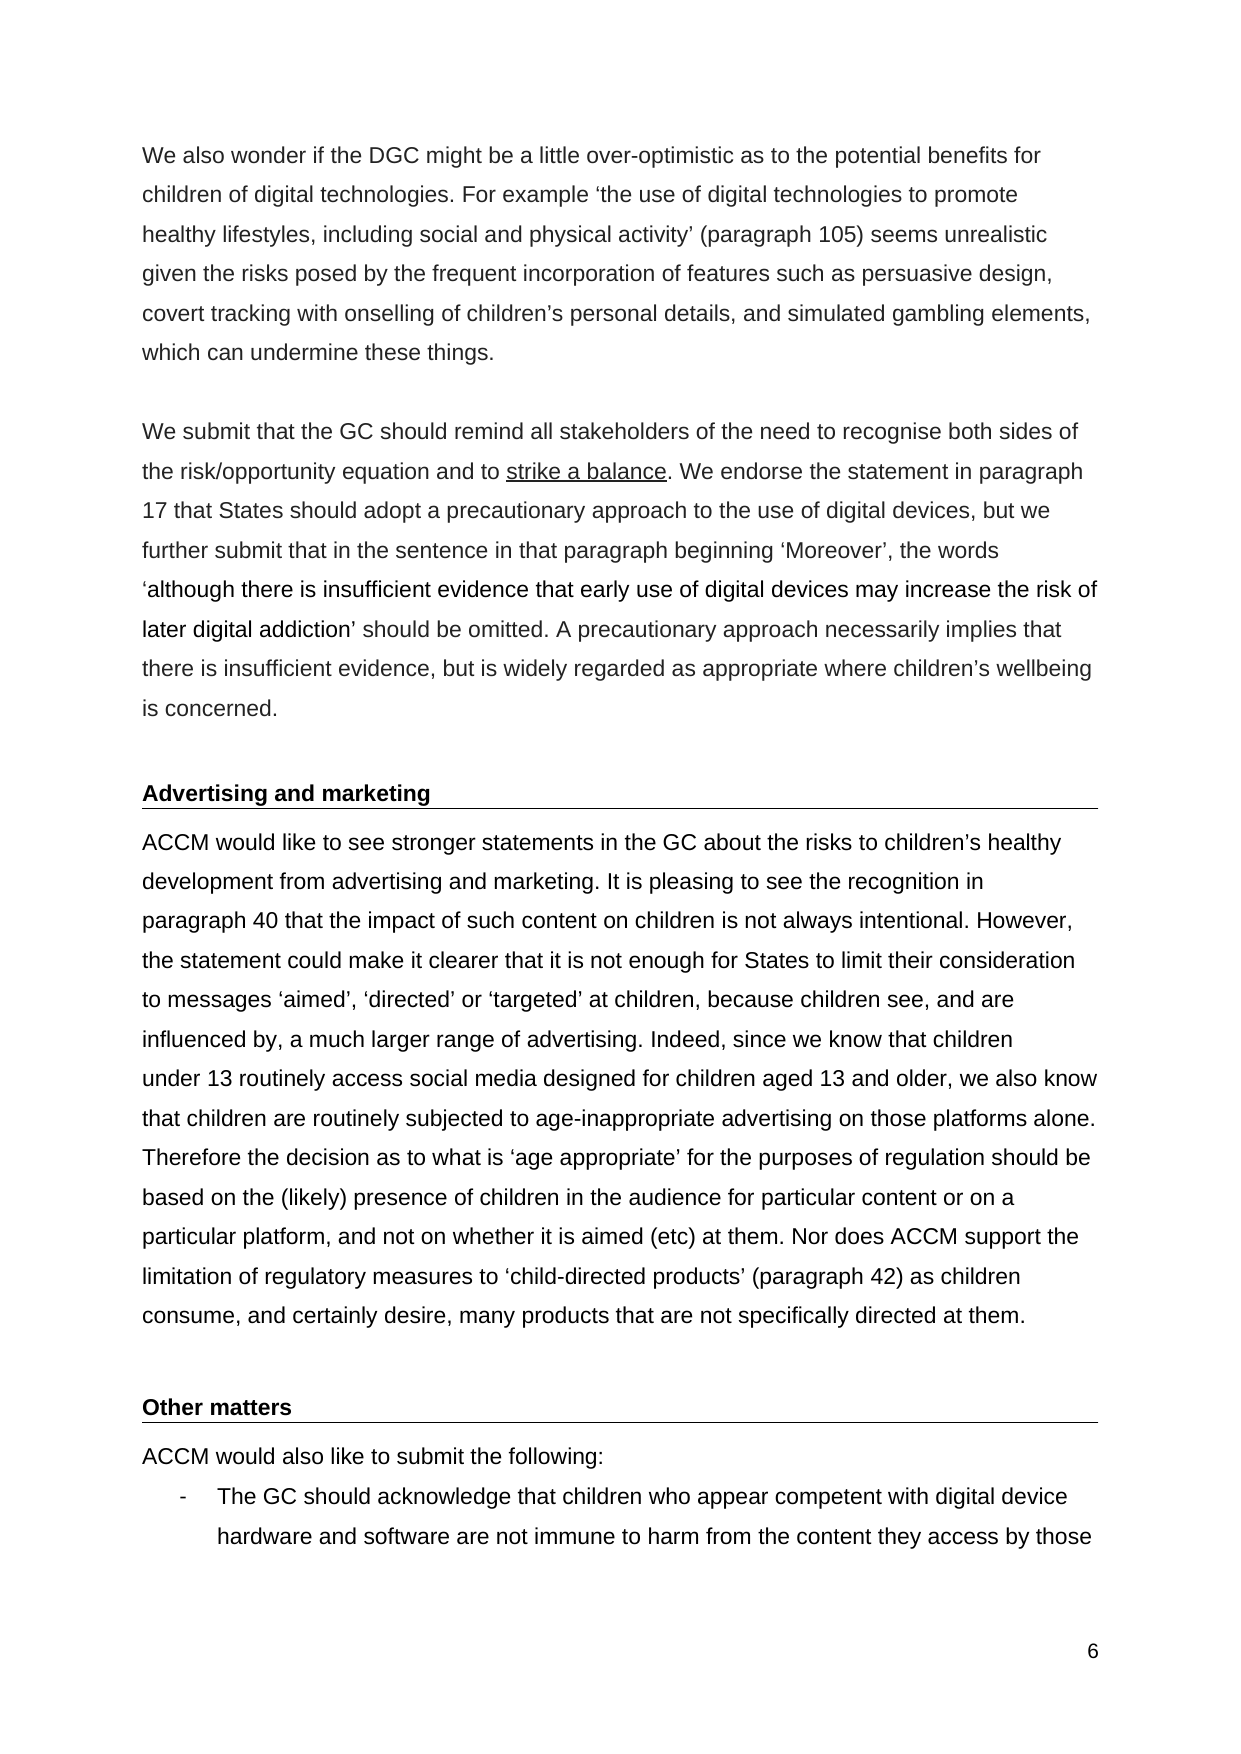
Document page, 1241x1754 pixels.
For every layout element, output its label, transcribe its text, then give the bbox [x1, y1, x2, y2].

text ACCM would also like to submit the following: [142, 1443, 1098, 1469]
text We also wonder if the DGC might be a little over-optimistic as to the potential benefits for children of digital technologies. For example ‘the use of digital technologies to promote healthy lifestyles, including social and physical activity’ (paragraph 105) seems unrealistic given the risks posed by the frequent incorporation of features such as persuasive design, covert tracking with onselling of children’s personal details, and simulated gambling elements, which can undermine these things. [142, 142, 1098, 366]
text ACCM would like to see stronger statements in the GC about the risks to children’s healthy development from advertising and marketing. It is pleasing to see the recognition in paragraph 40 that the impact of such content on children is not always intentional. However, the statement could make it clearer that it is not enough for States to limit their consideration to messages ‘aimed’, ‘directed’ or ‘targeted’ at children, because children see, and are influenced by, a much larger range of advertising. Indeed, since we know that children under 13 routinely access social media designed for children aged 13 and older, we also know that children are routinely subjected to age-inappropriate advertising on those platforms alone. Therefore the decision as to what is ‘age appropriate’ for the purposes of regulation should be based on the (likely) presence of children in the audience for particular content or on a particular platform, and not on whether it is aimed (etc) at them. Nor does ACCM support the limitation of regulatory measures to ‘child-directed products’ (paragraph 42) as children consume, and certainly desire, many products that are not specifically directed at them. [142, 828, 1098, 1329]
subtitle Other matters [142, 1394, 1098, 1422]
text We submit that the GC should remind all stakeholders of the need to recognise both sides of the risk/opportunity equation and to strike a balance. We endorse the statement in paragraph 17 that States should adopt a precautionary approach to the use of digital devices, but we further submit that in the sentence in that paragraph beginning ‘Moreover’, the words ‘although there is insufficient evidence that early use of digital devices may increase the risk of later digital addiction’ should be omitted. A precautionary approach necessarily implies that there is insufficient evidence, but is widely regarded as appropriate where children’s wellbeing is concerned. [142, 418, 1098, 721]
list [179, 1482, 1098, 1549]
subtitle Advertising and marketing [142, 780, 1098, 808]
